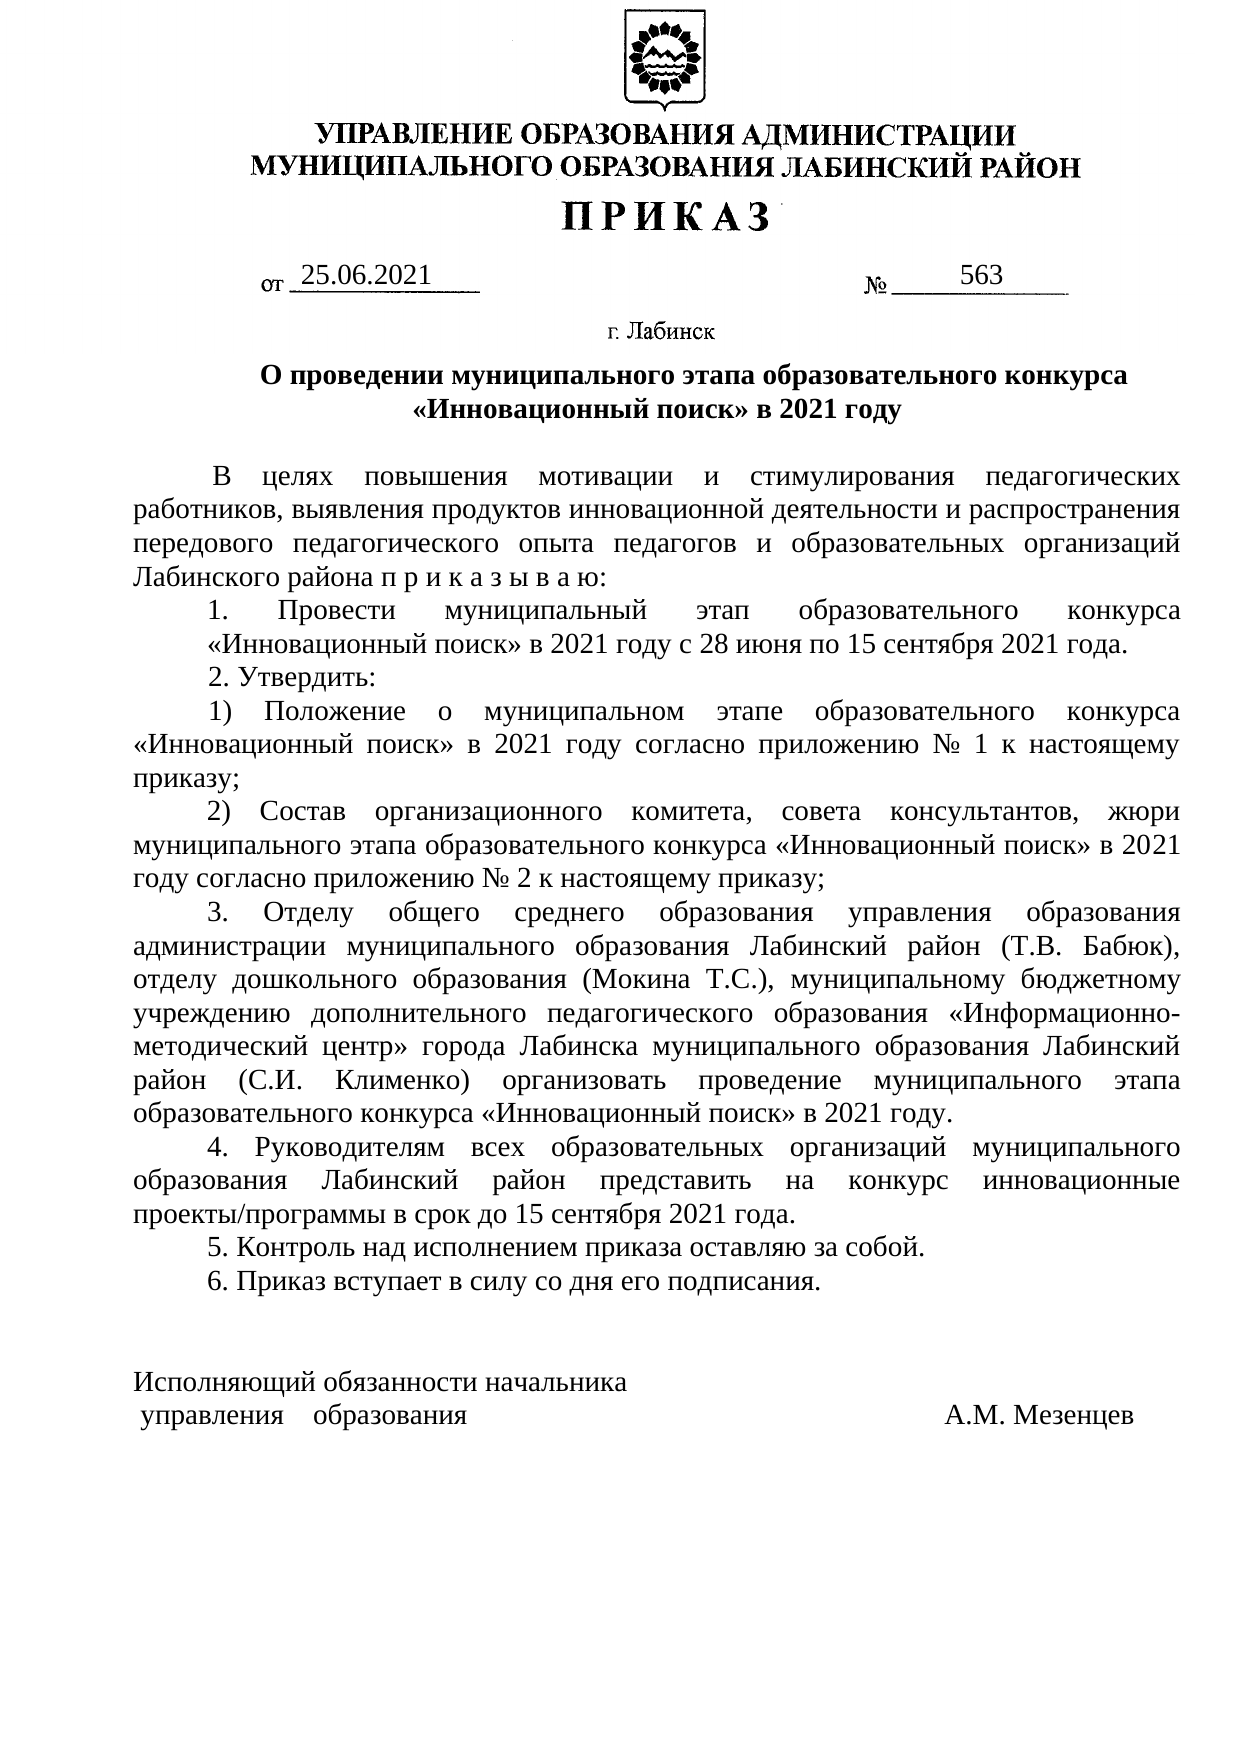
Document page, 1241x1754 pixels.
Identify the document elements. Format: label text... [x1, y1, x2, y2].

text 2. Утвердить: [133, 659, 1181, 693]
text Исполняющий обязанности начальника [133, 1364, 1181, 1397]
text управления образования А.М. Мезенцев [133, 1397, 1181, 1431]
text 1) Положение о муниципальном этапе образовательного конкурса «Инновационный поиск» в 2021 году согласно приложению № 1 к настоящему приказу; [133, 693, 1181, 793]
text 4. Руководителям всех образовательных организаций муниципального образования Лабинский район представить на конкурс инновационные проекты/программы в срок до 15 сентября 2021 года. [133, 1129, 1181, 1229]
text В целях повышения мотивации и стимулирования педагогических работников, выявления продуктов инновационной деятельности и распространения передового педагогического опыта педагогов и образовательных организаций Лабинского района п р и к а з ы в а ю: [133, 458, 1181, 592]
text 1. Провести муниципальный этап образовательного конкурса «Инновационный поиск» в 2021 году с 28 июня по 15 сентября 2021 года. [207, 592, 1181, 659]
text О проведении муниципального этапа образовательного конкурса «Инновационный поиск» в 2021 году [133, 357, 1181, 424]
text 3. Отделу общего среднего образования управления образования администрации муниципального образования Лабинский район (Т.В. Бабюк), отделу дошкольного образования (Мокина Т.С.), муниципальному бюджетному учреждению дополнительного педагогического образования «Информационно-методический центр» города Лабинска муниципального образования Лабинский район (С.И. Клименко) организовать проведение муниципального этапа образовательного конкурса «Инновационный поиск» в 2021 году. [133, 894, 1181, 1129]
text 2) Состав организационного комитета, совета консультантов, жюри муниципального этапа образовательного конкурса «Инновационный поиск» в 2021 году согласно приложению № 2 к настоящему приказу; [133, 793, 1181, 894]
text 25.06.2021 563 [133, 257, 1181, 290]
text 5. Контроль над исполнением приказа оставляю за собой. [133, 1229, 1181, 1263]
text 6. Приказ вступает в силу со дня его подписания. [133, 1263, 1181, 1297]
